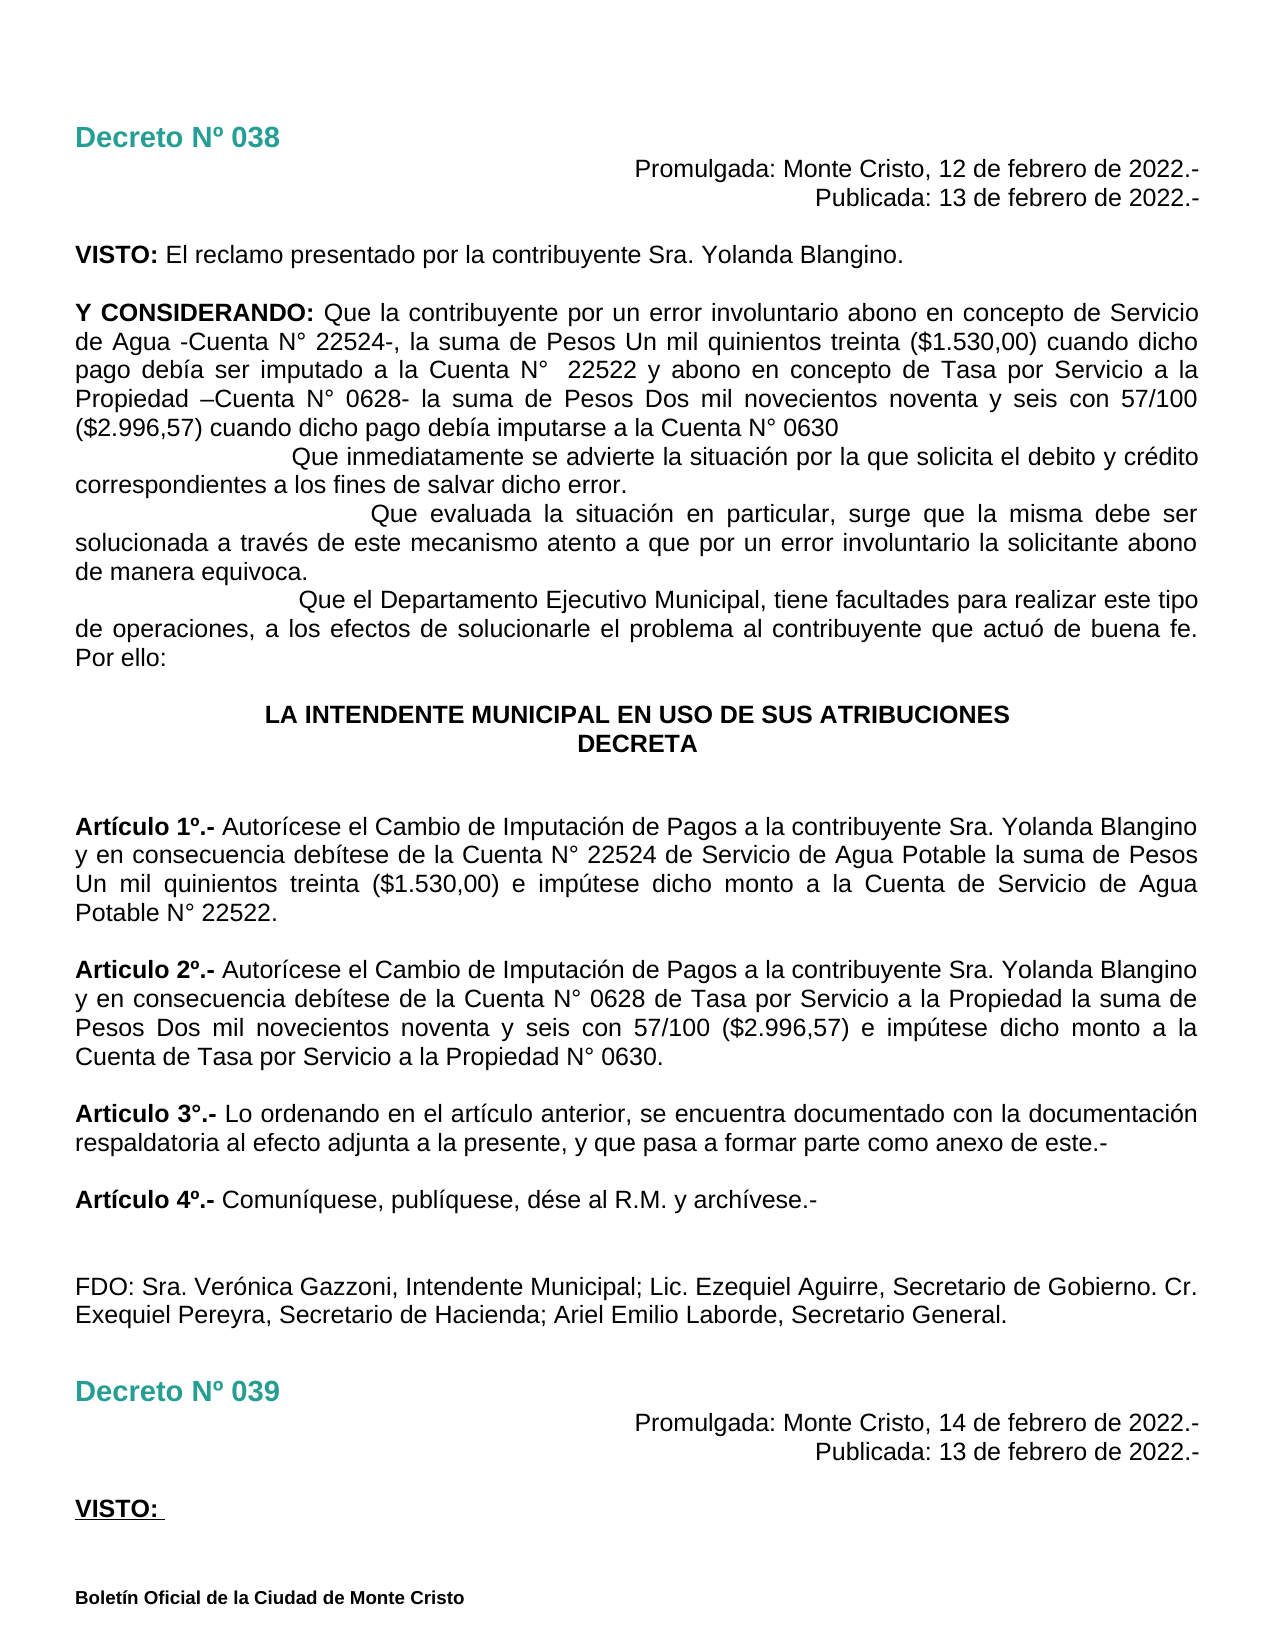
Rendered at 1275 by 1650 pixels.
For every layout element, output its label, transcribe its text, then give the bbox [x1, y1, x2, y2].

text Que evaluada la situación en particular, surge que la misma debe ser solucionada a través de este mecanismo atento a que por un error involuntario la solicitante abono de manera equivoca. [75, 499, 1200, 585]
text Que el Departamento Ejecutivo Municipal, tiene facultades para realizar este tipo de operaciones, a los efectos de solucionarle el problema al contribuyente que actuó de buena fe. Por ello: [75, 585, 1200, 671]
text VISTO: [75, 1494, 1200, 1523]
text DECRETA [75, 729, 1200, 758]
text Artículo 1º.- Autorícese el Cambio de Imputación de Pagos a la contribuyente Sra. Yolanda Blangino y en consecuencia debítese de la Cuenta N° 22524 de Servicio de Agua Potable la suma de Pesos Un mil quinientos treinta ($1.530,00) e impútese dicho monto a la Cuenta de Servicio de Agua Potable N° 22522. [75, 811, 1200, 926]
text Que inmediatamente se advierte la situación por la que solicita el debito y crédito correspondientes a los fines de salvar dicho error. [75, 441, 1200, 499]
text FDO: Sra. Verónica Gazzoni, Intendente Municipal; Lic. Ezequiel Aguirre, Secretario de Gobierno. Cr. Exequiel Pereyra, Secretario de Hacienda; Ariel Emilio Laborde, Secretario General. [75, 1271, 1200, 1329]
subtitle Decreto Nº 039 [75, 1374, 1200, 1408]
text Artículo 4º.- Comuníquese, publíquese, dése al R.M. y archívese.- [75, 1185, 1200, 1214]
text Publicada: 13 de febrero de 2022.- [75, 183, 1200, 211]
text Articulo 2º.- Autorícese el Cambio de Imputación de Pagos a la contribuyente Sra. Yolanda Blangino y en consecuencia debítese de la Cuenta N° 0628 de Tasa por Servicio a la Propiedad la suma de Pesos Dos mil novecientos noventa y seis con 57/100 ($2.996,57) e impútese dicho monto a la Cuenta de Tasa por Servicio a la Propiedad N° 0630. [75, 955, 1200, 1070]
text Promulgada: Monte Cristo, 14 de febrero de 2022.- [75, 1408, 1200, 1437]
text VISTO: El reclamo presentado por la contribuyente Sra. Yolanda Blangino. [75, 240, 1200, 269]
text Publicada: 13 de febrero de 2022.- [75, 1437, 1200, 1465]
text Promulgada: Monte Cristo, 12 de febrero de 2022.- [75, 154, 1200, 183]
text Articulo 3°.- Lo ordenando en el artículo anterior, se encuentra documentado con la documentación respaldatoria al efecto adjunta a la presente, y que pasa a formar parte como anexo de este.- [75, 1099, 1200, 1156]
text Y CONSIDERANDO: Que la contribuyente por un error involuntario abono en concepto de Servicio de Agua -Cuenta N° 22524-, la suma de Pesos Un mil quinientos treinta ($1.530,00) cuando dicho pago debía ser imputado a la Cuenta N° 22522 y abono en concepto de Tasa por Servicio a la Propiedad –Cuenta N° 0628- la suma de Pesos Dos mil novecientos noventa y seis con 57/100 ($2.996,57) cuando dicho pago debía imputarse a la Cuenta N° 0630 [75, 298, 1200, 441]
subtitle Decreto Nº 038 [75, 120, 1200, 154]
text LA INTENDENTE MUNICIPAL EN USO DE SUS ATRIBUCIONES [75, 700, 1200, 729]
